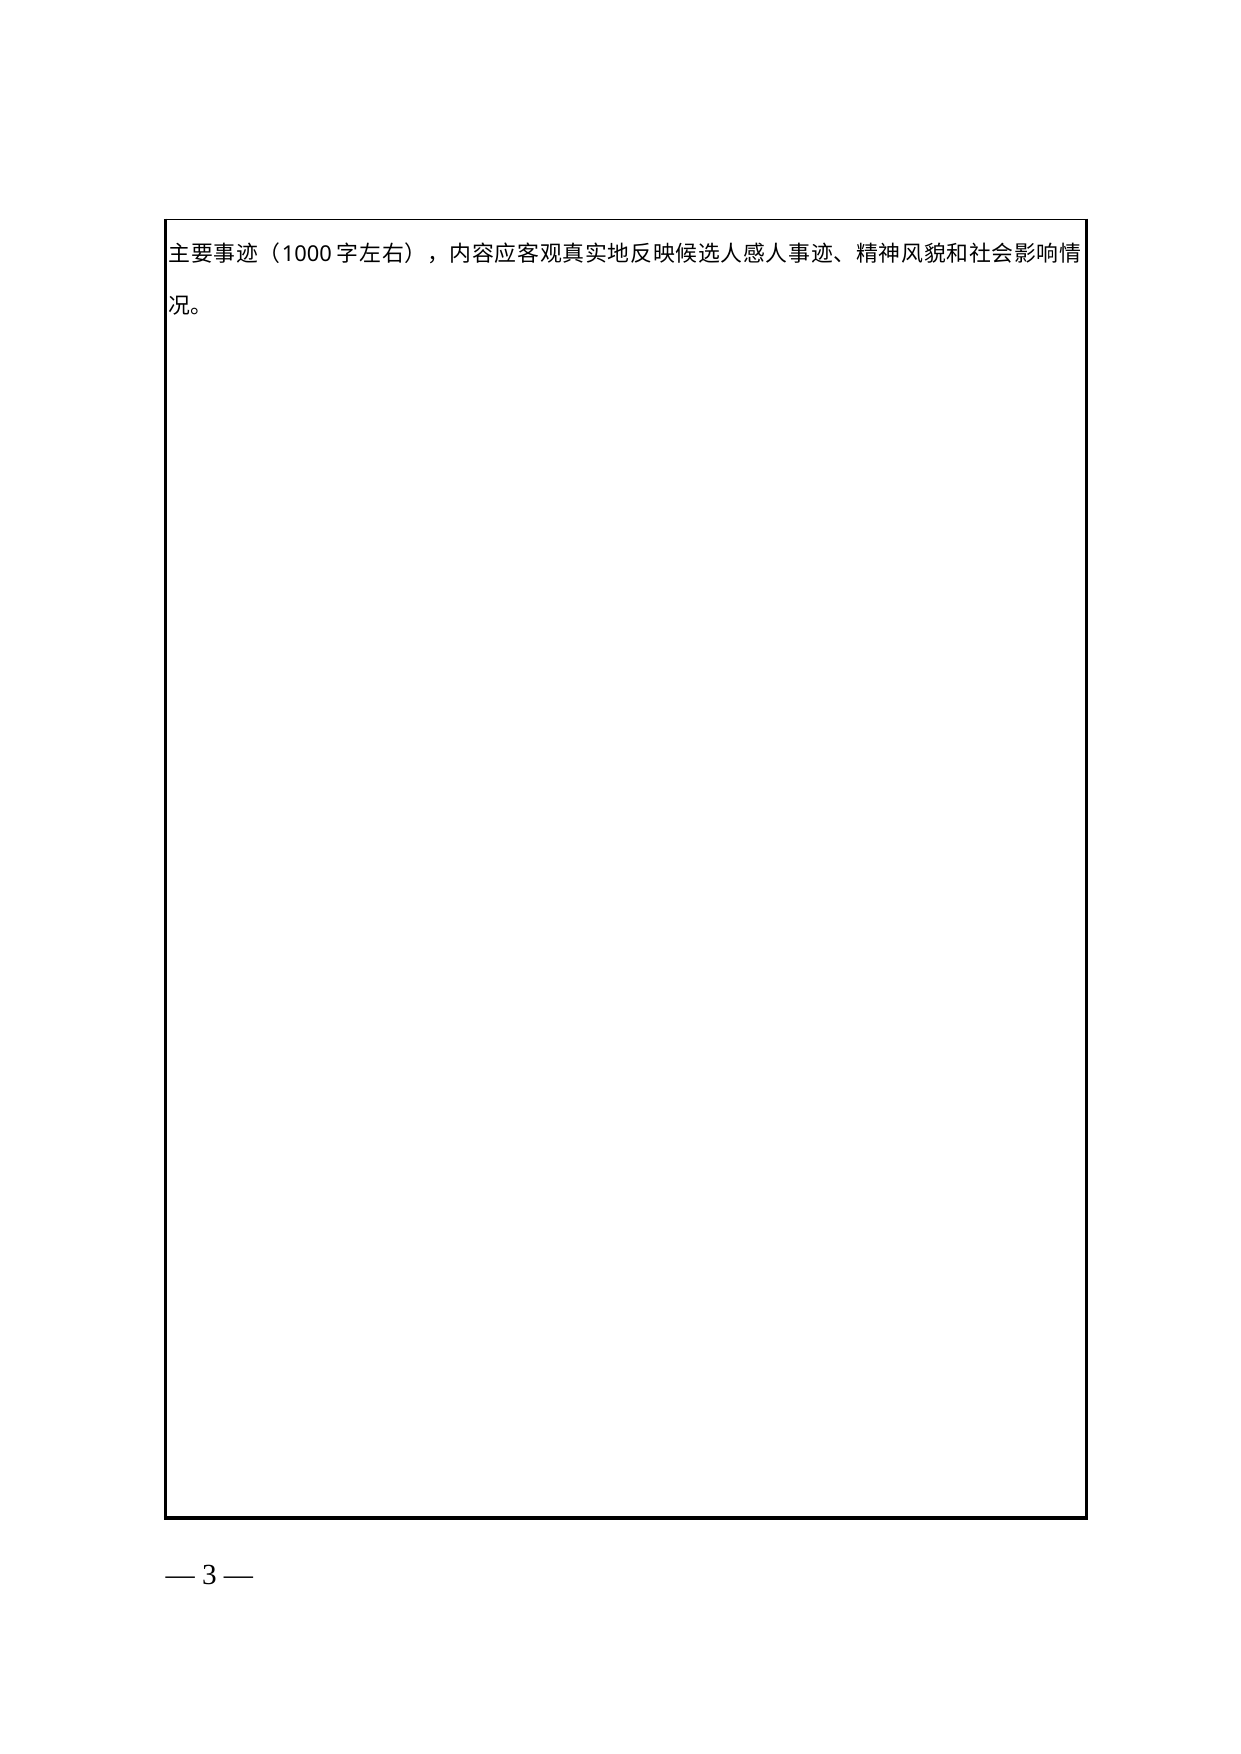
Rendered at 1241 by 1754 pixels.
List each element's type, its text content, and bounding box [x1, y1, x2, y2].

table_cell 主要事迹（1000字左右），内容应客观真实地反映候选人感人事迹、精神风貌和社会影响情况。 [167, 220, 1085, 1516]
